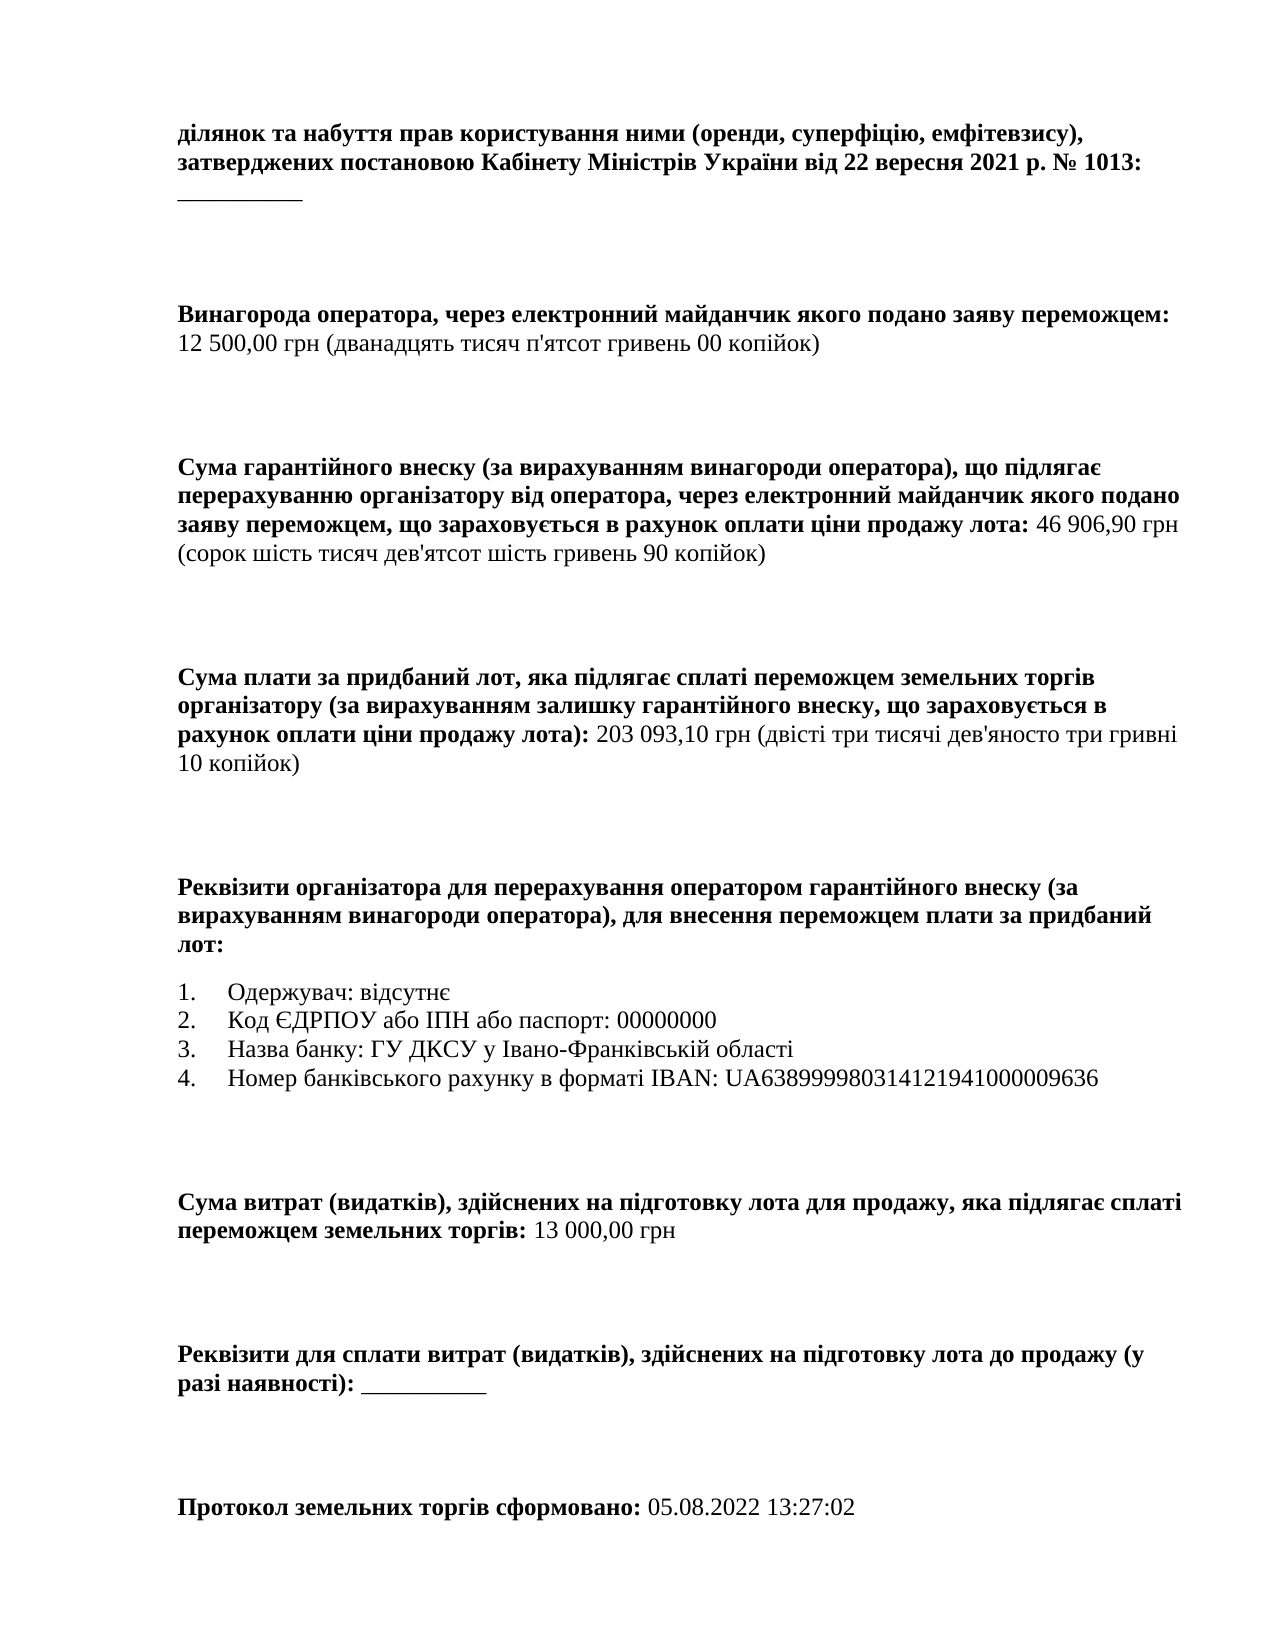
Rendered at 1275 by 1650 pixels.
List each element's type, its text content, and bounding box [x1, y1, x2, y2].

text Сума витрат (видатків), здійснених на підготовку лота для продажу, яка підлягає сплаті переможцем земельних торгів: 13 000,00 грн [177, 1198, 1186, 1256]
text Протокол земельних торгів сформовано: 05.08.2022 13:27:02 [177, 1503, 1186, 1532]
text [177, 118, 1186, 204]
text Реквізити для сплати витрат (видатків), здійснених на підготовку лота до продажу (у разі наявності): __________ [177, 1351, 1186, 1408]
list Назва банку: ГУ ДКСУ у Івано-Франківській області [177, 1042, 1186, 1071]
list Номер банківського рахунку в форматі IBAN: UA638999980314121941000009636 [177, 1074, 1186, 1103]
list Код ЄДРПОУ або ІПН або паспорт: 00000000 [177, 1009, 1186, 1038]
text Сума гарантійного внеску (за вирахуванням винагороди оператора), що підлягає перерахуванню організатору від оператора, через електронний майданчик якого подано заяву переможцем, що зараховується в рахунок оплати ціни продажу лота: 46 906,90 грн (сорок шість тисяч дев'ятсот шість гривень 90 копійок) [177, 452, 1186, 567]
text Реквізити організатора для перерахування оператором гарантійного внеску (за вирахуванням винагороди оператора), для внесення переможцем плати за придбаний лот: [177, 872, 1186, 958]
list Одержувач: відсутнє [177, 977, 1186, 1006]
text Винагорода оператора, через електронний майданчик якого подано заяву переможцем: 12 500,00 грн (дванадцять тисяч п'ятсот гривень 00 копійок) [177, 299, 1186, 357]
text Сума плати за придбаний лот, яка підлягає сплаті переможцем земельних торгів організатору (за вирахуванням залишку гарантійного внеску, що зараховується в рахунок оплати ціни продажу лота): 203 093,10 грн (двісті три тисячі дев'яносто три гривні 10 копійок) [177, 662, 1186, 777]
